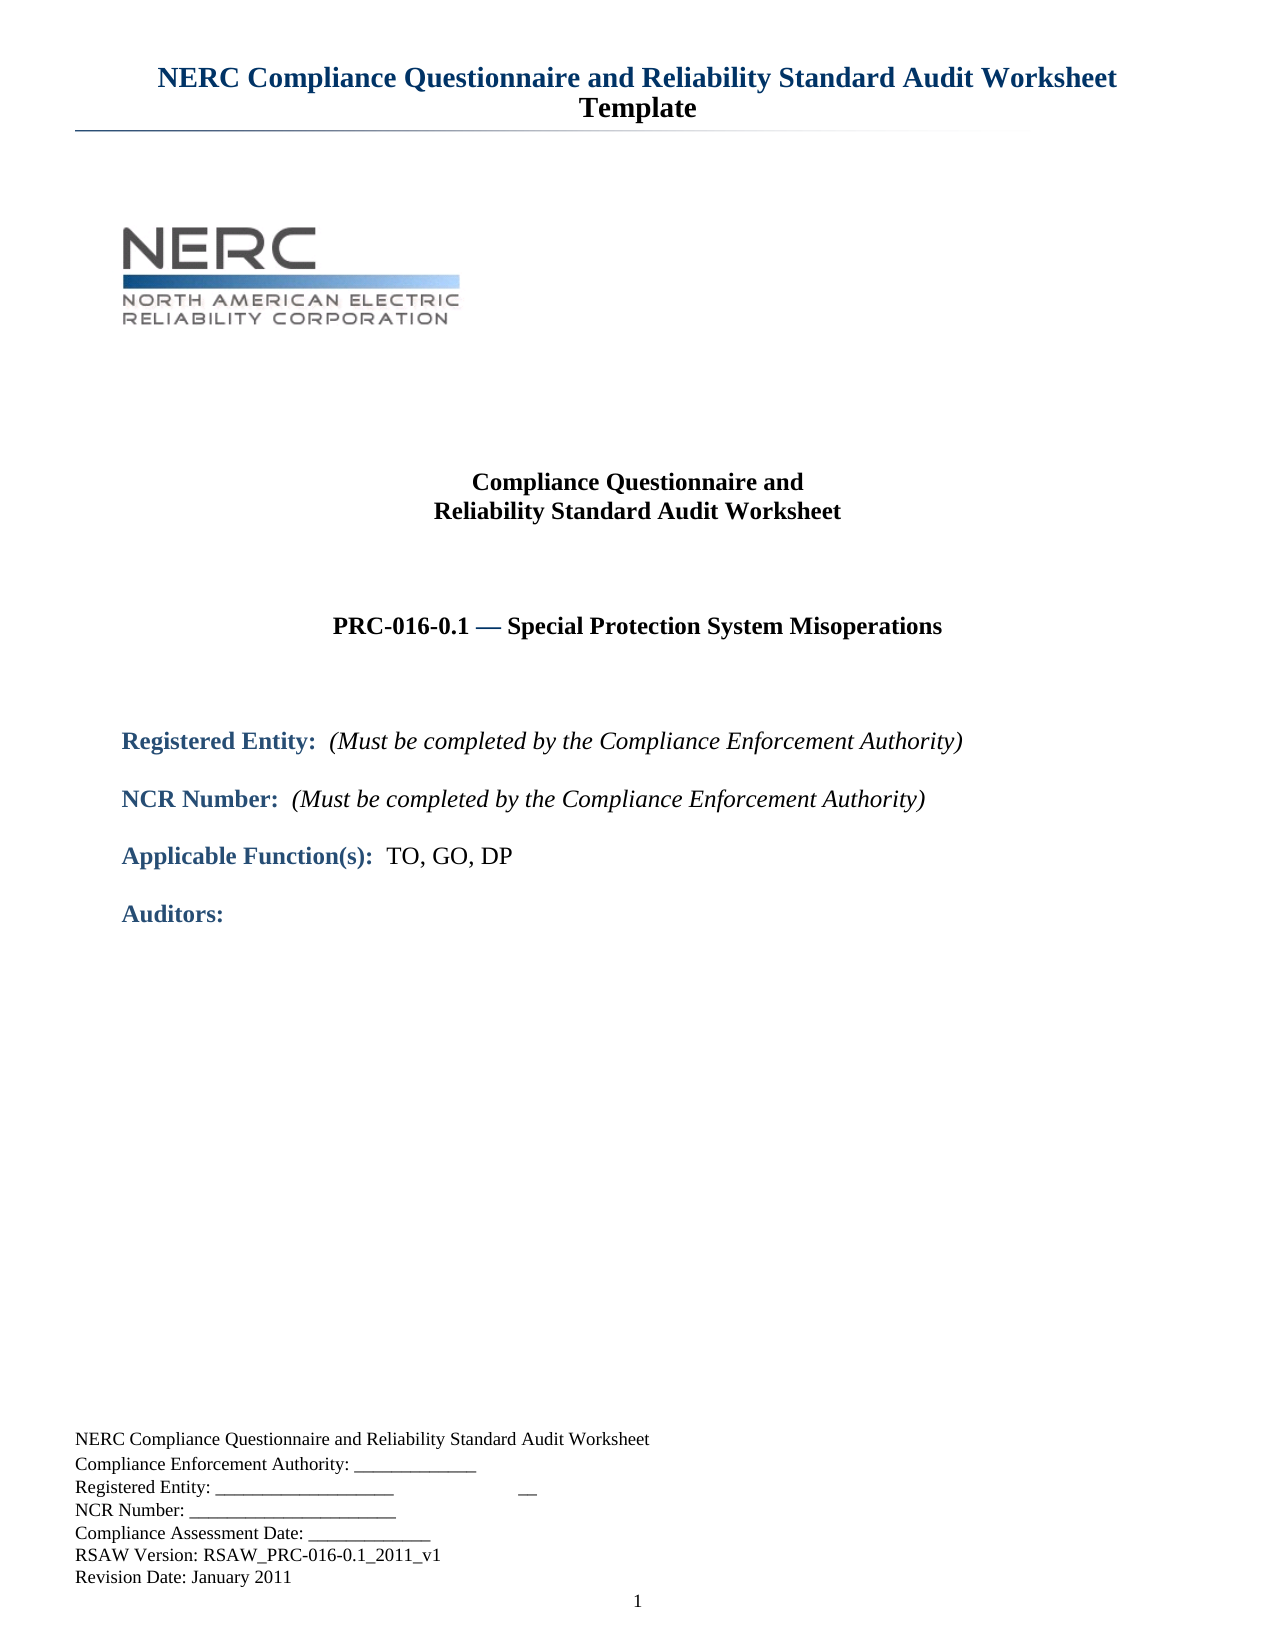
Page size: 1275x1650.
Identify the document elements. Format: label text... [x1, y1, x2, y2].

text Registered Entity: (Must be completed by the Compliance Enforcement Authority) [121, 726, 1200, 755]
picture [112, 216, 471, 336]
text Compliance Questionnaire and [75, 467, 1200, 496]
text PRC-016-0.1 — Special Protection System Misoperations [75, 611, 1200, 640]
text Applicable Function(s): TO, GO, DP [121, 841, 1200, 870]
picture [75, 130, 1054, 137]
text NCR Number: (Must be completed by the Compliance Enforcement Authority) [121, 784, 1200, 812]
text Reliability Standard Audit Worksheet [75, 496, 1200, 525]
text Auditors: [121, 899, 1200, 927]
